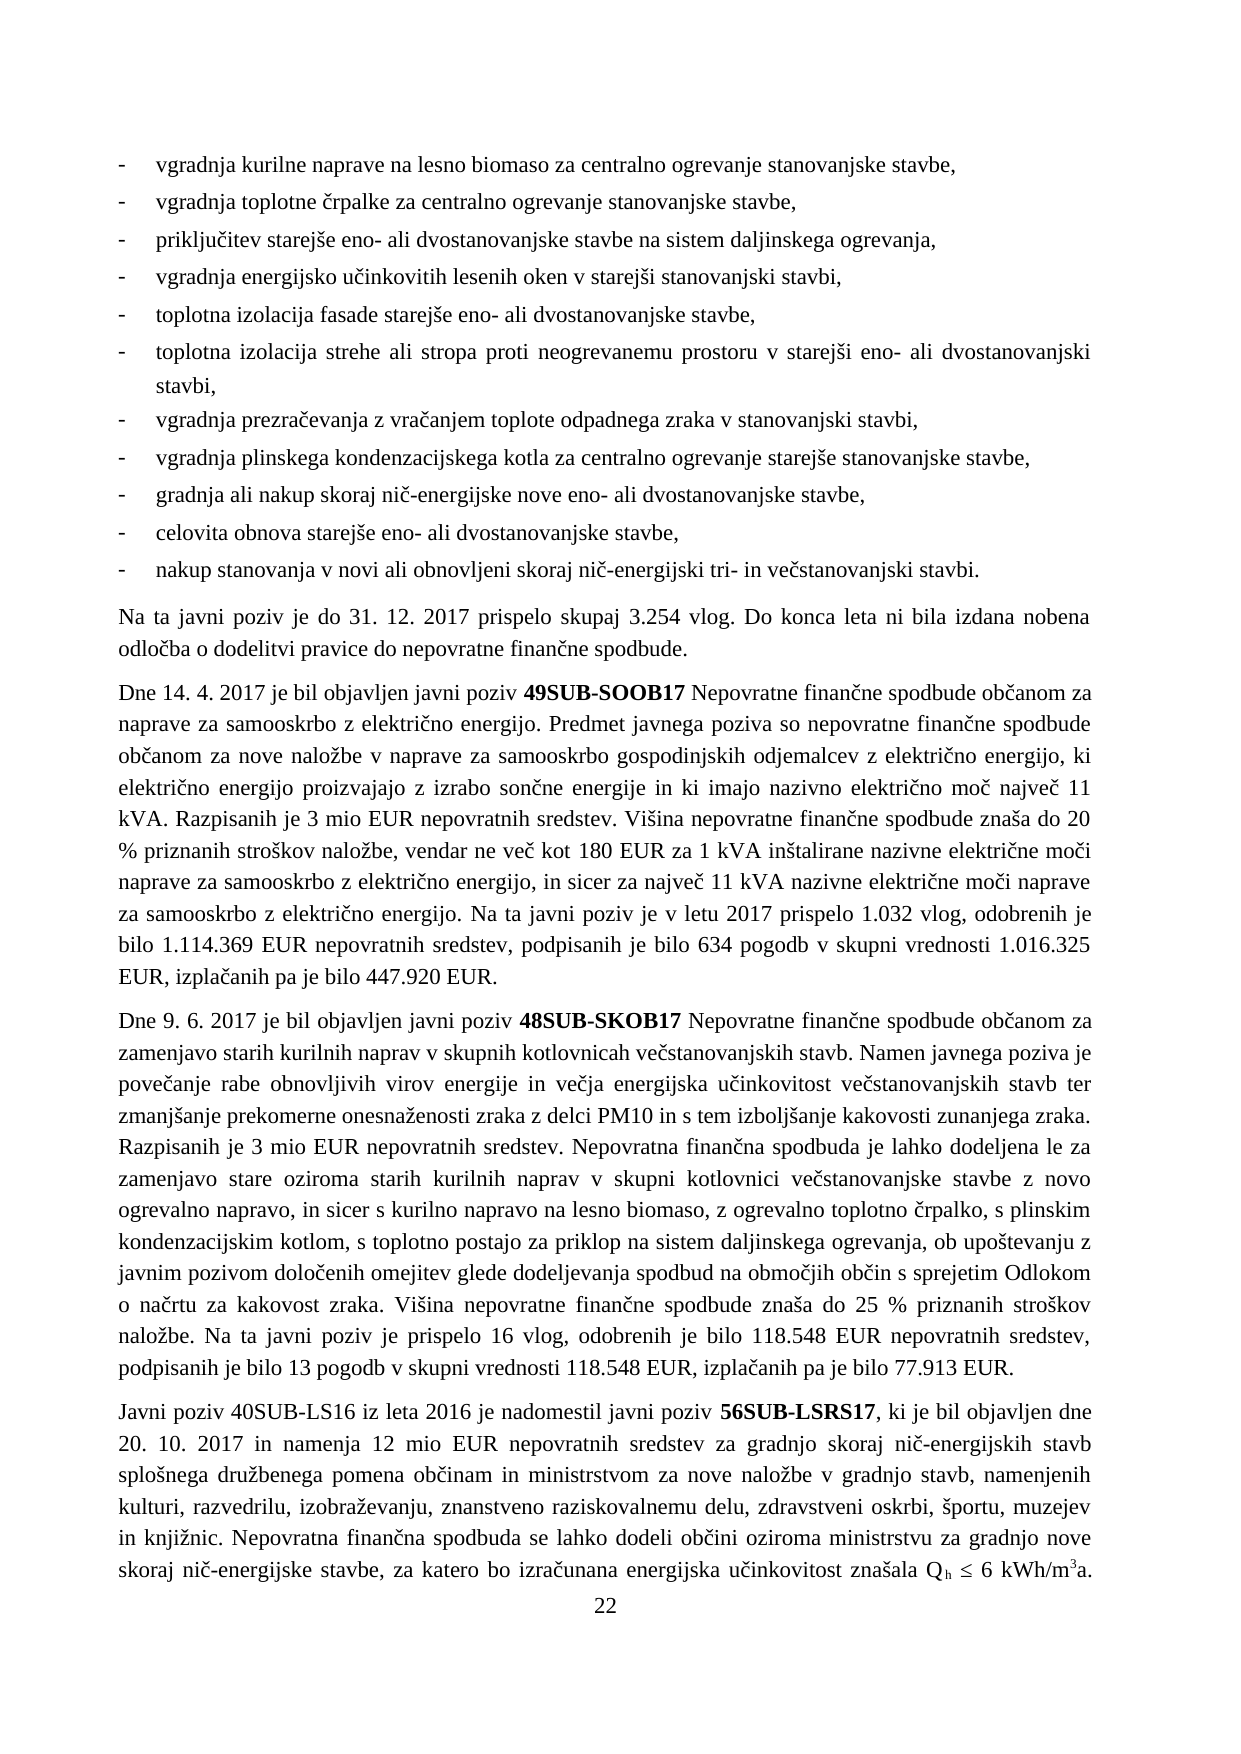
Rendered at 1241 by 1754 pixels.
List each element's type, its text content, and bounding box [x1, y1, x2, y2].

text priključitev starejše eno- ali dvostanovanjske stavbe na sistem daljinskega ogrevanja, [118, 223, 1092, 254]
text toplotna izolacija fasade starejše eno- ali dvostanovanjske stavbe, [118, 298, 1092, 329]
text vgradnja kurilne naprave na lesno biomaso za centralno ogrevanje stanovanjske stavbe, [118, 148, 1092, 179]
text celovita obnova starejše eno- ali dvostanovanjske stavbe, [118, 516, 1092, 547]
text Dne 14. 4. 2017 je bil objavljen javni poziv 49SUB-SOOB17 Nepovratne finančne spodbude občanom za naprave za samooskrbo z električno energijo. Predmet javnega poziva so nepovratne finančne spodbude občanom za nove naložbe v naprave za samooskrbo gospodinjskih odjemalcev z električno energijo, ki električno energijo proizvajajo z izrabo sončne energije in ki imajo nazivno električno moč največ 11 kVA. Razpisanih je 3 mio EUR nepovratnih sredstev. Višina nepovratne finančne spodbude znaša do 20 % priznanih stroškov naložbe, vendar ne več kot 180 EUR za 1 kVA inštalirane nazivne električne moči naprave za samooskrbo z električno energijo, in sicer za največ 11 kVA nazivne električne moči naprave za samooskrbo z električno energijo. Na ta javni poziv je v letu 2017 prispelo 1.032 vlog, odobrenih je bilo 1.114.369 EUR nepovratnih sredstev, podpisanih je bilo 634 pogodb v skupni vrednosti 1.016.325 EUR, izplačanih pa je bilo 447.920 EUR. [118, 679, 1092, 989]
text toplotna izolacija strehe ali stropa proti neogrevanemu prostoru v starejši eno- ali dvostanovanjski stavbi, [118, 335, 1092, 398]
text vgradnja plinskega kondenzacijskega kotla za centralno ogrevanje starejše stanovanjske stavbe, [118, 441, 1092, 472]
text vgradnja toplotne črpalke za centralno ogrevanje stanovanjske stavbe, [118, 185, 1092, 216]
text Na ta javni poziv je do 31. 12. 2017 prispelo skupaj 3.254 vlog. Do konca leta ni bila izdana nobena odločba o dodelitvi pravice do nepovratne finančne spodbude. [118, 603, 1092, 661]
text gradnja ali nakup skoraj nič-energijske nove eno- ali dvostanovanjske stavbe, [118, 478, 1092, 509]
text Dne 9. 6. 2017 je bil objavljen javni poziv 48SUB-SKOB17 Nepovratne finančne spodbude občanom za zamenjavo starih kurilnih naprav v skupnih kotlovnicah večstanovanjskih stavb. Namen javnega poziva je povečanje rabe obnovljivih virov energije in večja energijska učinkovitost večstanovanjskih stavb ter zmanjšanje prekomerne onesnaženosti zraka z delci PM10 in s tem izboljšanje kakovosti zunanjega zraka. Razpisanih je 3 mio EUR nepovratnih sredstev. Nepovratna finančna spodbuda je lahko dodeljena le za zamenjavo stare oziroma starih kurilnih naprav v skupni kotlovnici večstanovanjske stavbe z novo ogrevalno napravo, in sicer s kurilno napravo na lesno biomaso, z ogrevalno toplotno črpalko, s plinskim kondenzacijskim kotlom, s toplotno postajo za priklop na sistem daljinskega ogrevanja, ob upoštevanju z javnim pozivom določenih omejitev glede dodeljevanja spodbud na območjih občin s sprejetim Odlokom o načrtu za kakovost zraka. Višina nepovratne finančne spodbude znaša do 25 % priznanih stroškov naložbe. Na ta javni poziv je prispelo 16 vlog, odobrenih je bilo 118.548 EUR nepovratnih sredstev, podpisanih je bilo 13 pogodb v skupni vrednosti 118.548 EUR, izplačanih pa je bilo 77.913 EUR. [118, 1007, 1092, 1381]
text vgradnja energijsko učinkovitih lesenih oken v starejši stanovanjski stavbi, [118, 260, 1092, 291]
text nakup stanovanja v novi ali obnovljeni skoraj nič-energijski tri- in večstanovanjski stavbi. [118, 553, 1092, 584]
text vgradnja prezračevanja z vračanjem toplote odpadnega zraka v stanovanjski stavbi, [118, 403, 1092, 434]
